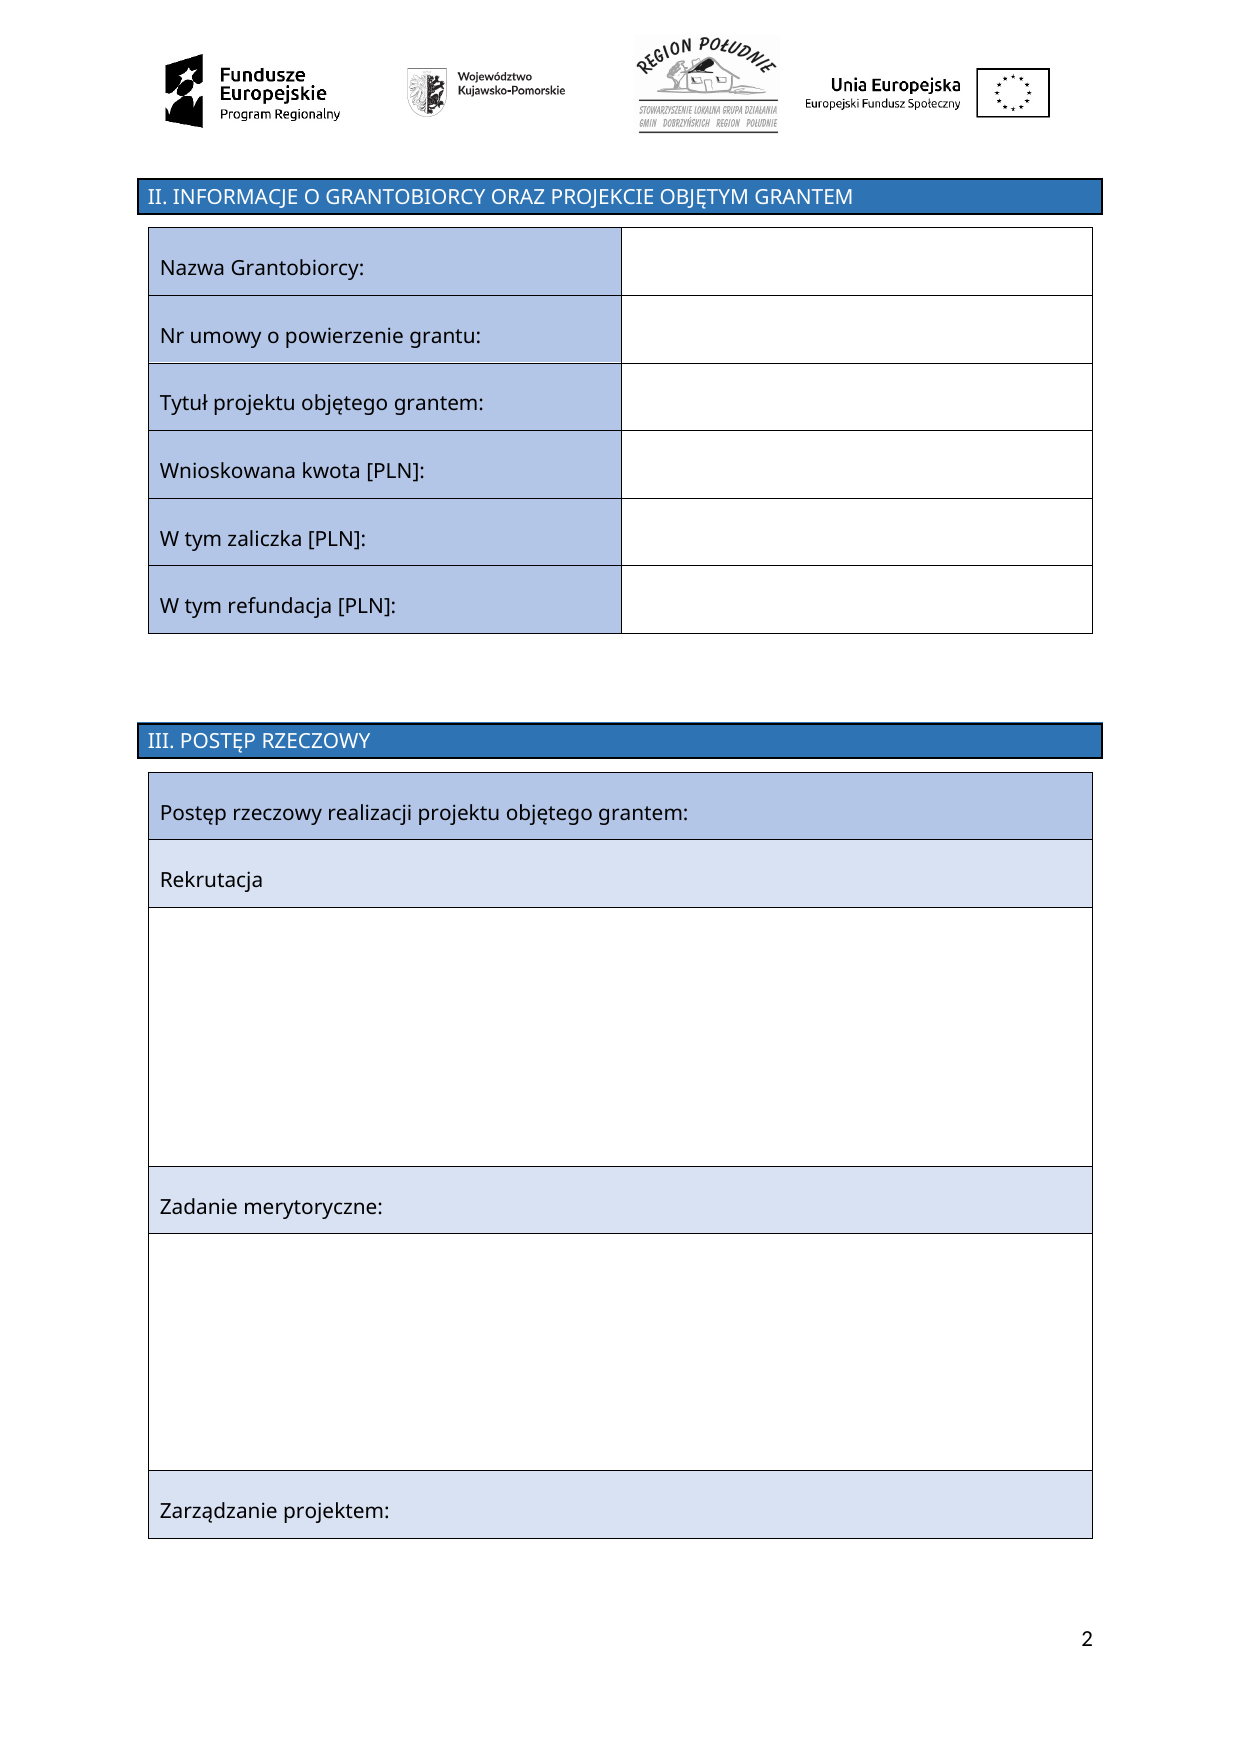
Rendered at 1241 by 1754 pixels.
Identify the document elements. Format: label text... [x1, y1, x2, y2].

table_cell [622, 431, 1092, 498]
table_cell W tym zaliczka [PLN]: [149, 499, 621, 565]
table_cell [622, 566, 1092, 633]
table_cell [149, 908, 1092, 1166]
table_header [622, 228, 1092, 295]
picture [147, 35, 358, 146]
subtitle III. POSTĘP RZECZOWY [139, 725, 1101, 757]
table_cell Tytuł projektu objętego grantem: [149, 364, 621, 430]
table_cell W tym refundacja [PLN]: [149, 566, 621, 633]
table_cell Zarządzanie projektem: [149, 1471, 1092, 1538]
table_header Postęp rzeczowy realizacji projektu objętego grantem: [149, 773, 1092, 839]
table_cell Zadanie merytoryczne: [149, 1167, 1092, 1233]
table_cell Nr umowy o powierzenie grantu: [149, 296, 621, 362]
table_cell Wnioskowana kwota [PLN]: [149, 431, 621, 498]
table_header Nazwa Grantobiorcy: [149, 228, 621, 295]
table_cell [622, 364, 1092, 430]
table_cell Rekrutacja [149, 840, 1092, 907]
picture [789, 51, 1066, 134]
picture [634, 35, 780, 134]
table_cell [149, 1234, 1092, 1470]
table_cell [622, 296, 1092, 362]
subtitle II. INFORMACJE O GRANTOBIORCY ORAZ PROJEKCIE OBJĘTYM GRANTEM [139, 180, 1101, 213]
table_cell [622, 499, 1092, 565]
